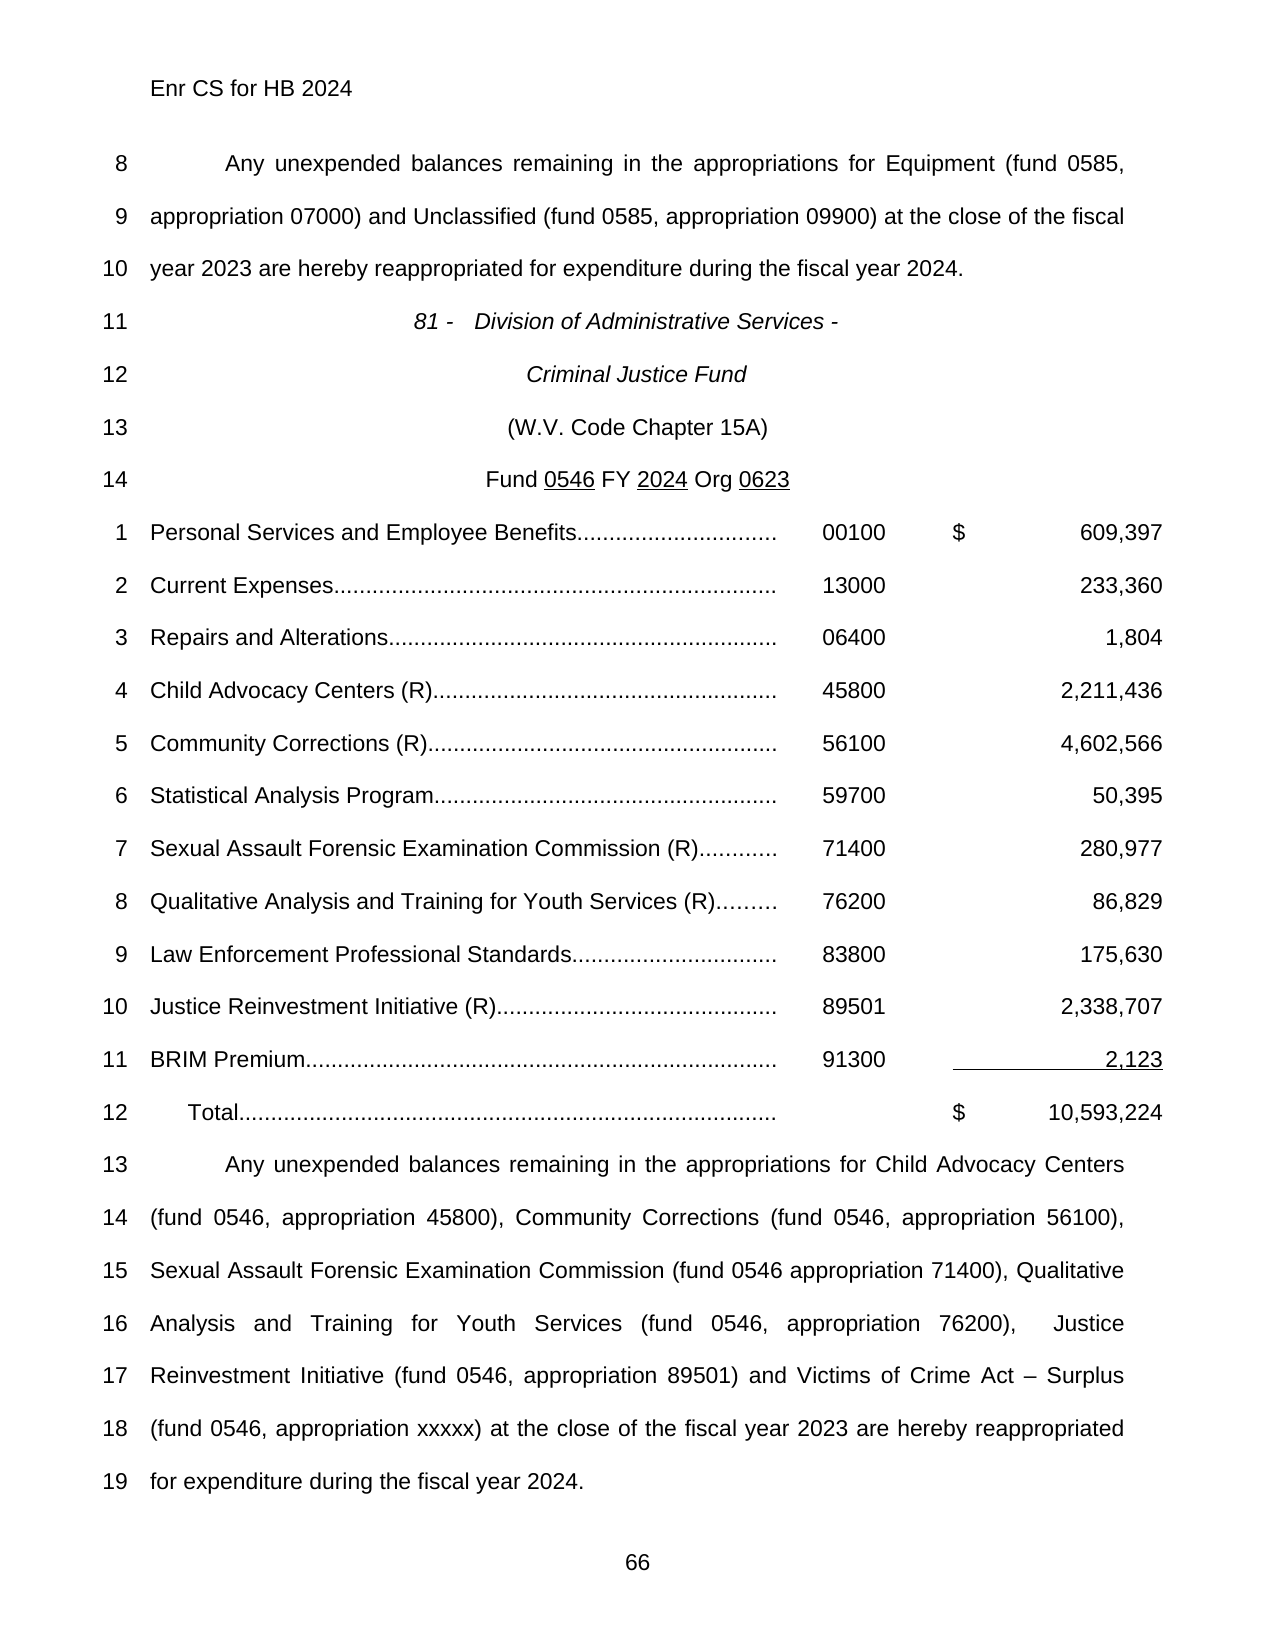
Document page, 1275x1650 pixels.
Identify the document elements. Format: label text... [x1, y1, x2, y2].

text Law Enforcement Professional Standards 83800 175,630 [150, 941, 1125, 967]
text Fund 0546 FY 2024 Org 0623 [150, 466, 1125, 493]
text Child Advocacy Centers (R) 45800 2,211,436 [150, 677, 1125, 703]
text (W.V. Code Chapter 15A) [150, 413, 1125, 440]
text Total $ 10,593,224 [150, 1099, 1125, 1125]
text Criminal Justice Fund [150, 361, 1125, 387]
text Any unexpended balances remaining in the appropriations for Child Advocacy Centers (fund 0546, appropriation 45800), Community Corrections (fund 0546, appropriation 56100), Sexual Assault Forensic Examination Commission (fund 0546 appropriation 71400), Qualitative Analysis and Training for Youth Services (fund 0546, appropriation 76200), Justice Reinvestment Initiative (fund 0546, appropriation 89501) and Victims of Crime Act – Surplus (fund 0546, appropriation xxxxx) at the close of the fiscal year 2023 are hereby reappropriated for expenditure during the fiscal year 2024. [150, 1151, 1125, 1494]
text Sexual Assault Forensic Examination Commission (R) 71400 280,977 [150, 835, 1125, 862]
text Any unexpended balances remaining in the appropriations for Equipment (fund 0585, appropriation 07000) and Unclassified (fund 0585, appropriation 09900) at the close of the fiscal year 2023 are hereby reappropriated for expenditure during the fiscal year 2024. [150, 150, 1125, 282]
text Community Corrections (R) 56100 4,602,566 [150, 730, 1125, 756]
text BRIM Premium 91300 2,123 [150, 1046, 1125, 1072]
text Personal Services and Employee Benefits 00100 $ 609,397 [150, 519, 1125, 545]
list Division of Administrative Services - [150, 308, 1125, 334]
text Qualitative Analysis and Training for Youth Services (R) 76200 86,829 [150, 888, 1125, 914]
text Statistical Analysis Program 59700 50,395 [150, 782, 1125, 809]
text Repairs and Alterations 06400 1,804 [150, 624, 1125, 651]
text Current Expenses 13000 233,360 [150, 572, 1125, 598]
text Justice Reinvestment Initiative (R) 89501 2,338,707 [150, 993, 1125, 1020]
